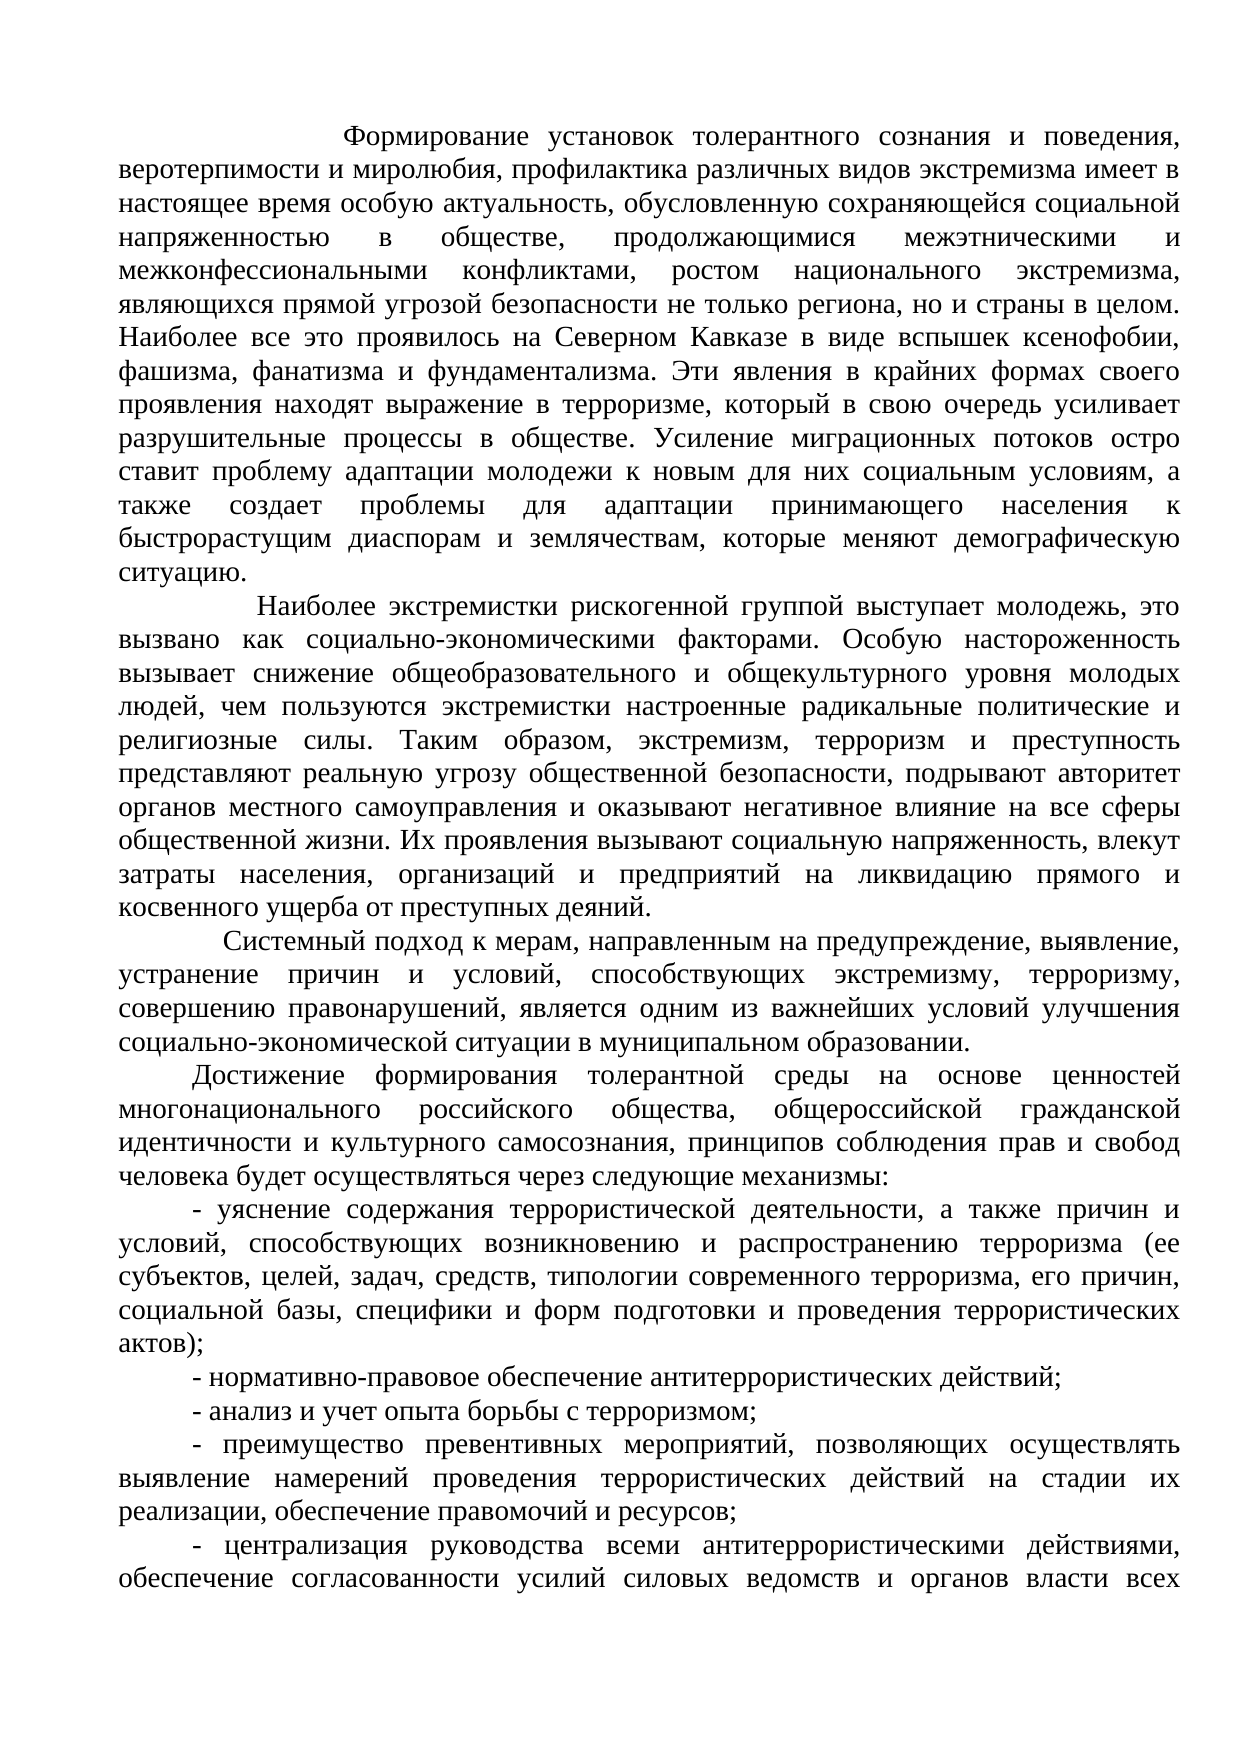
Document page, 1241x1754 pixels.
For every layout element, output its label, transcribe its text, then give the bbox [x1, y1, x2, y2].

text - анализ и учет опыта борьбы с терроризмом; [118, 1393, 1181, 1426]
text Системный подход к мерам, направленным на предупреждение, выявление, устранение причин и условий, способствующих экстремизму, терроризму, совершению правонарушений, является одним из важнейших условий улучшения социально-экономической ситуации в муниципальном образовании. [118, 923, 1181, 1057]
text Достижение формирования толерантной среды на основе ценностей многонационального российского общества, общероссийской гражданской идентичности и культурного самосознания, принципов соблюдения прав и свобод человека будет осуществляться через следующие механизмы: [118, 1057, 1181, 1191]
text Формирование установок толерантного сознания и поведения, веротерпимости и миролюбия, профилактика различных видов экстремизма имеет в настоящее время особую актуальность, обусловленную сохраняющейся социальной напряженностью в обществе, продолжающимися межэтническими и межконфессиональными конфликтами, ростом национального экстремизма, являющихся прямой угрозой безопасности не только региона, но и страны в целом. Наиболее все это проявилось на Северном Кавказе в виде вспышек ксенофобии, фашизма, фанатизма и фундаментализма. Эти явления в крайних формах своего проявления находят выражение в терроризме, который в свою очередь усиливает разрушительные процессы в обществе. Усиление миграционных потоков остро ставит проблему адаптации молодежи к новым для них социальным условиям, а также создает проблемы для адаптации принимающего населения к быстрорастущим диаспорам и землячествам, которые меняют демографическую ситуацию. [118, 118, 1181, 588]
text - преимущество превентивных мероприятий, позволяющих осуществлять выявление намерений проведения террористических действий на стадии их реализации, обеспечение правомочий и ресурсов; [118, 1426, 1181, 1527]
text Наиболее экстремистки рискогенной группой выступает молодежь, это вызвано как социально-экономическими факторами. Особую настороженность вызывает снижение общеобразовательного и общекультурного уровня молодых людей, чем пользуются экстремистки настроенные радикальные политические и религиозные силы. Таким образом, экстремизм, терроризм и преступность представляют реальную угрозу общественной безопасности, подрывают авторитет органов местного самоуправления и оказывают негативное влияние на все сферы общественной жизни. Их проявления вызывают социальную напряженность, влекут затраты населения, организаций и предприятий на ликвидацию прямого и косвенного ущерба от преступных деяний. [118, 588, 1181, 923]
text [118, 1527, 1181, 1594]
text - нормативно-правовое обеспечение антитеррористических действий; [118, 1359, 1181, 1393]
text - уяснение содержания террористической деятельности, а также причин и условий, способствующих возникновению и распространению терроризма (ее субъектов, целей, задач, средств, типологии современного терроризма, его причин, социальной базы, специфики и форм подготовки и проведения террористических актов); [118, 1191, 1181, 1359]
